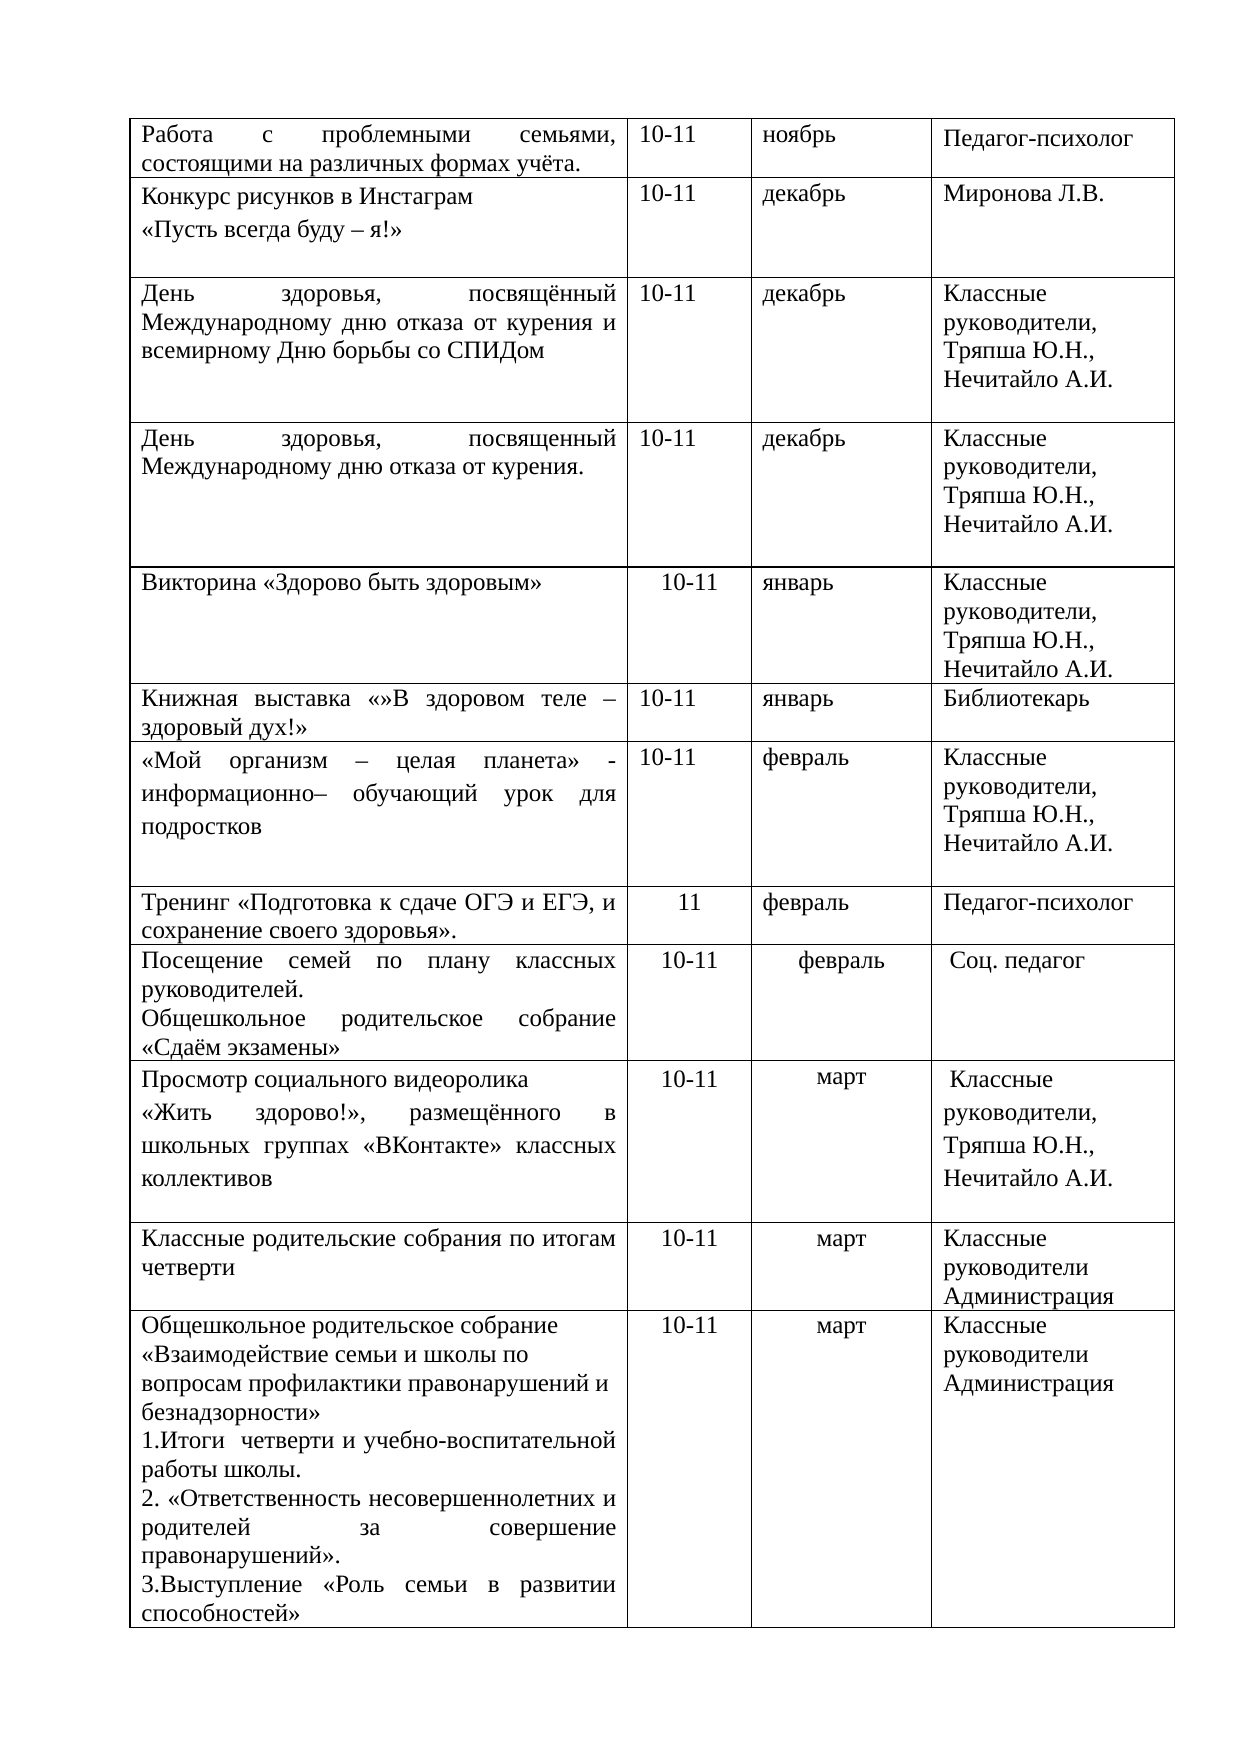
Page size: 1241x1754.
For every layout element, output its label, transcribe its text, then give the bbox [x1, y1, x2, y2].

table_cell Классные руководители, Тряпша Ю.Н., Нечитайло А.И. [932, 278, 1174, 422]
table_cell 10-11 [628, 1061, 751, 1222]
table_cell декабрь [752, 178, 931, 277]
table_cell январь [752, 568, 931, 682]
table_cell 10-11 [628, 178, 751, 277]
table_cell 10-11 [628, 1311, 751, 1627]
table_cell День здоровья, посвящённый Международному дню отказа от курения и всемирному Дню борьбы со СПИДом [131, 278, 627, 422]
table_cell Библиотекарь [932, 684, 1174, 741]
table_cell Конкурс рисунков в Инстаграм «Пусть всегда буду – я!» [131, 178, 627, 277]
table_cell 10-11 [628, 278, 751, 422]
table_cell «Мой организм – целая планета» - информационно– обучающий урок для подростков [131, 742, 627, 886]
table_cell 10-11 [628, 1223, 751, 1309]
table_cell Общешкольное родительское собрание «Взаимодействие семьи и школы по вопросам профилактики правонарушений и безнадзорности» 1.Итоги четверти и учебно-воспитательной работы школы. 2. «Ответственность несовершеннолетних и родителей за совершение правонарушений». 3.Выступление «Роль семьи в развитии способностей» [131, 1311, 627, 1627]
table_cell Просмотр социального видеоролика «Жить здорово!», размещённого в школьных группах «ВКонтакте» классных коллективов [131, 1061, 627, 1222]
table_cell Тренинг «Подготовка к сдаче ОГЭ и ЕГЭ, и сохранение своего здоровья». [131, 887, 627, 944]
table_cell февраль [752, 887, 931, 944]
table_cell Классные родительские собрания по итогам четверти [131, 1223, 627, 1309]
table_cell 10-11 [628, 423, 751, 566]
table_cell март [752, 1223, 931, 1309]
table_cell Педагог-психолог [932, 119, 1174, 177]
table_cell Классные руководители Администрация [932, 1223, 1174, 1309]
table_cell март [752, 1311, 931, 1627]
table_cell Педагог-психолог [932, 887, 1174, 944]
table_cell Классные руководители Администрация [932, 1311, 1174, 1627]
table_cell Классные руководители, Тряпша Ю.Н., Нечитайло А.И. [932, 423, 1174, 566]
table_cell январь [752, 684, 931, 741]
table_cell Работа с проблемными семьями, состоящими на различных формах учёта. [131, 119, 627, 177]
table_cell Классные руководители, Тряпша Ю.Н., Нечитайло А.И. [932, 1061, 1174, 1222]
table_cell День здоровья, посвященный Международному дню отказа от курения. [131, 423, 627, 566]
table_cell 10-11 [628, 742, 751, 886]
table_cell 10-11 [628, 684, 751, 741]
table_cell декабрь [752, 278, 931, 422]
table_cell февраль [752, 945, 931, 1060]
table_cell Классные руководители, Тряпша Ю.Н., Нечитайло А.И. [932, 742, 1174, 886]
table_cell 10-11 [628, 119, 751, 177]
table_cell февраль [752, 742, 931, 886]
table_cell 10-11 [628, 945, 751, 1060]
table_cell 10-11 [628, 568, 751, 682]
table_cell Классные руководители, Тряпша Ю.Н., Нечитайло А.И. [932, 568, 1174, 682]
table_cell 11 [628, 887, 751, 944]
table_cell Соц. педагог [932, 945, 1174, 1060]
table_cell декабрь [752, 423, 931, 566]
table_cell Книжная выставка «»В здоровом теле – здоровый дух!» [131, 684, 627, 741]
table_cell ноябрь [752, 119, 931, 177]
table_cell Викторина «Здорово быть здоровым» [131, 568, 627, 682]
table_cell Посещение семей по плану классных руководителей. Общешкольное родительское собрание «Сдаём экзамены» [131, 945, 627, 1060]
table_cell март [752, 1061, 931, 1222]
table_cell Миронова Л.В. [932, 178, 1174, 277]
